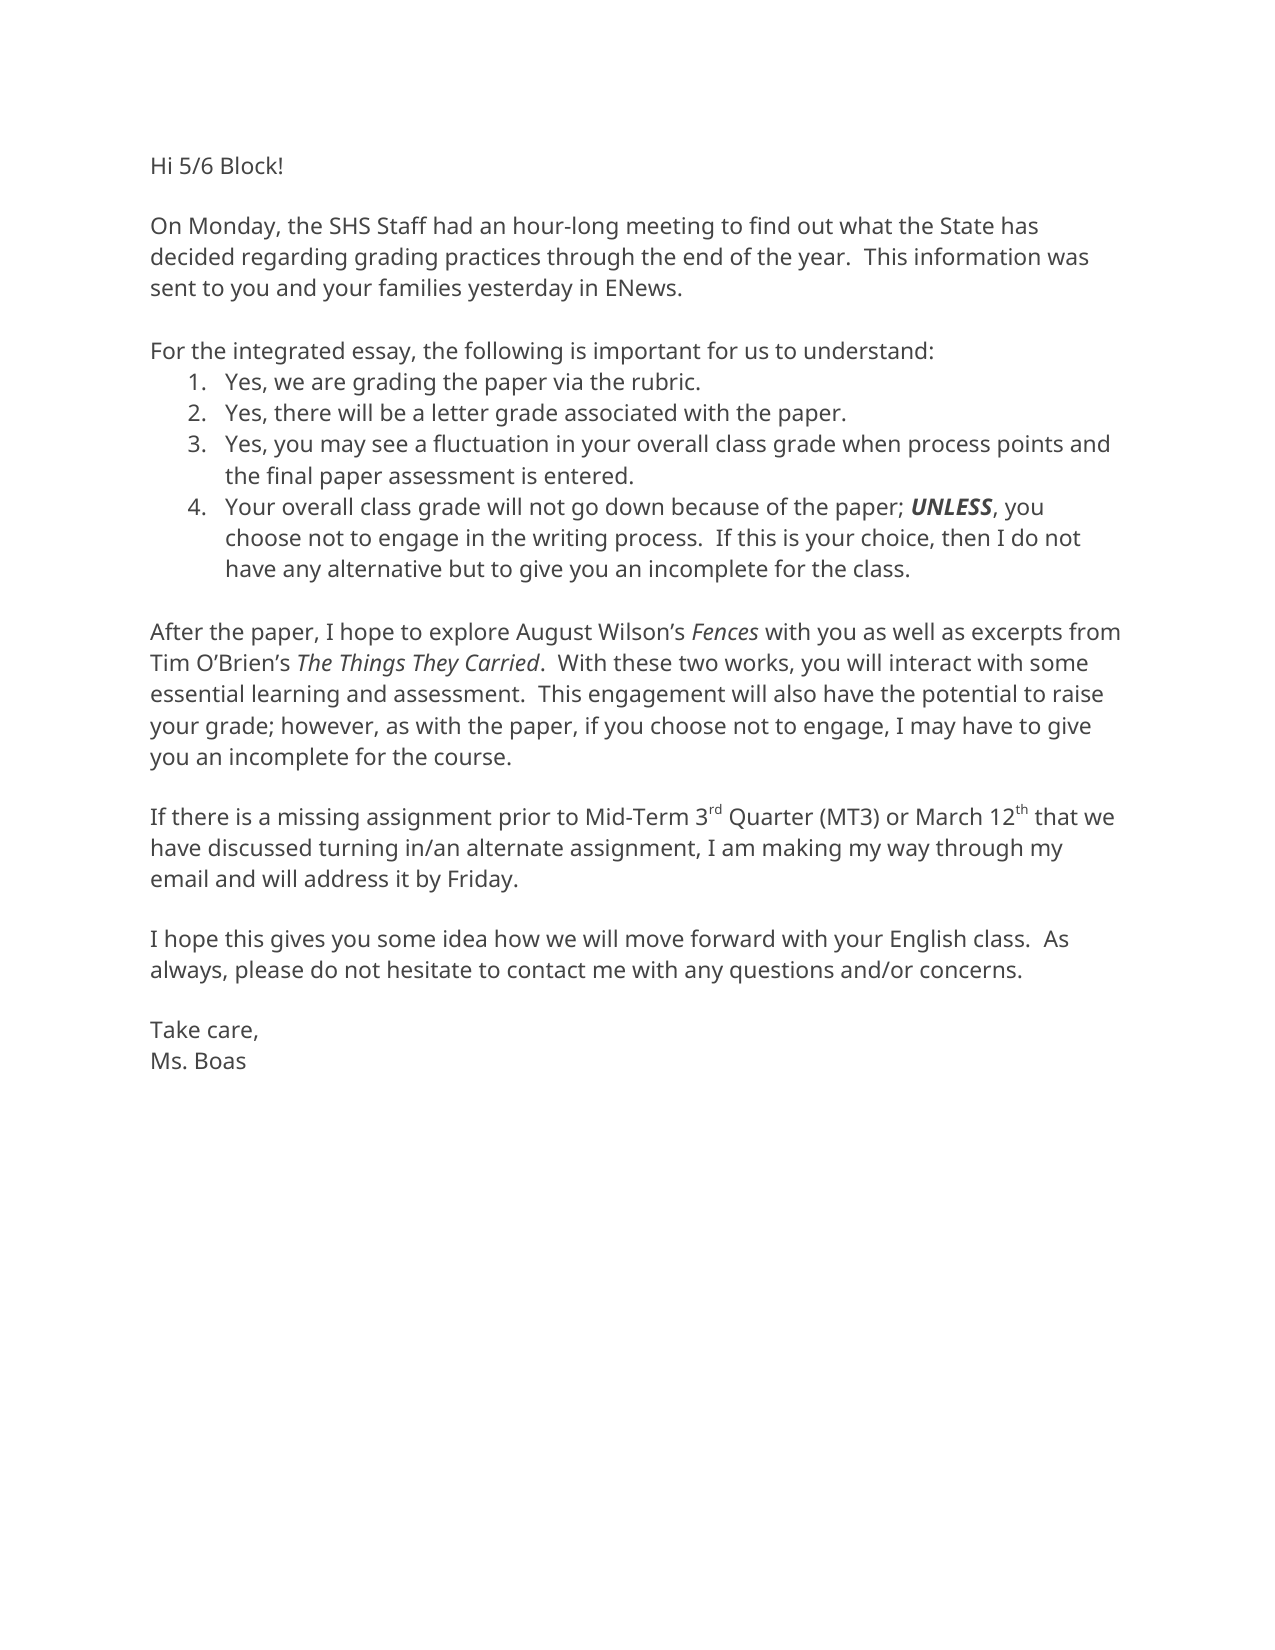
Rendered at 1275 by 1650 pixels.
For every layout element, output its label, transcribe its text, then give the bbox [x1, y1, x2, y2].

list Your overall class grade will not go down because of the paper; UNLESS, you choose not to engage in the writing process. If this is your choice, then I do not have any alternative but to give you an incomplete for the class. [187, 491, 1125, 585]
text Hi 5/6 Block! [150, 150, 1125, 181]
text After the paper, I hope to explore August Wilson’s Fences with you as well as excerpts from Tim O’Brien’s The Things They Carried. With these two works, you will interact with some essential learning and assessment. This engagement will also have the potential to raise your grade; however, as with the paper, if you choose not to engage, I may have to give you an incomplete for the course. [150, 616, 1125, 772]
list Yes, you may see a fluctuation in your overall class grade when process points and the final paper assessment is entered. [187, 428, 1125, 491]
text If there is a missing assignment prior to Mid-Term 3rd Quarter (MT3) or March 12th that we have discussed turning in/an alternate assignment, I am making my way through my email and will address it by Friday. [150, 801, 1125, 894]
text On Monday, the SHS Staff had an hour-long meeting to find out what the State has decided regarding grading practices through the end of the year. This information was sent to you and your families yesterday in ENews. [150, 210, 1125, 303]
text For the integrated essay, the following is important for us to understand: [150, 335, 1125, 366]
text Take care, [150, 1014, 1125, 1045]
text I hope this gives you some idea how we will move forward with your English class. As always, please do not hesitate to contact me with any questions and/or concerns. [150, 923, 1125, 985]
text Ms. Boas [150, 1045, 1125, 1076]
list Yes, there will be a letter grade associated with the paper. [187, 397, 1125, 428]
list Yes, we are grading the paper via the rubric. [187, 366, 1125, 397]
